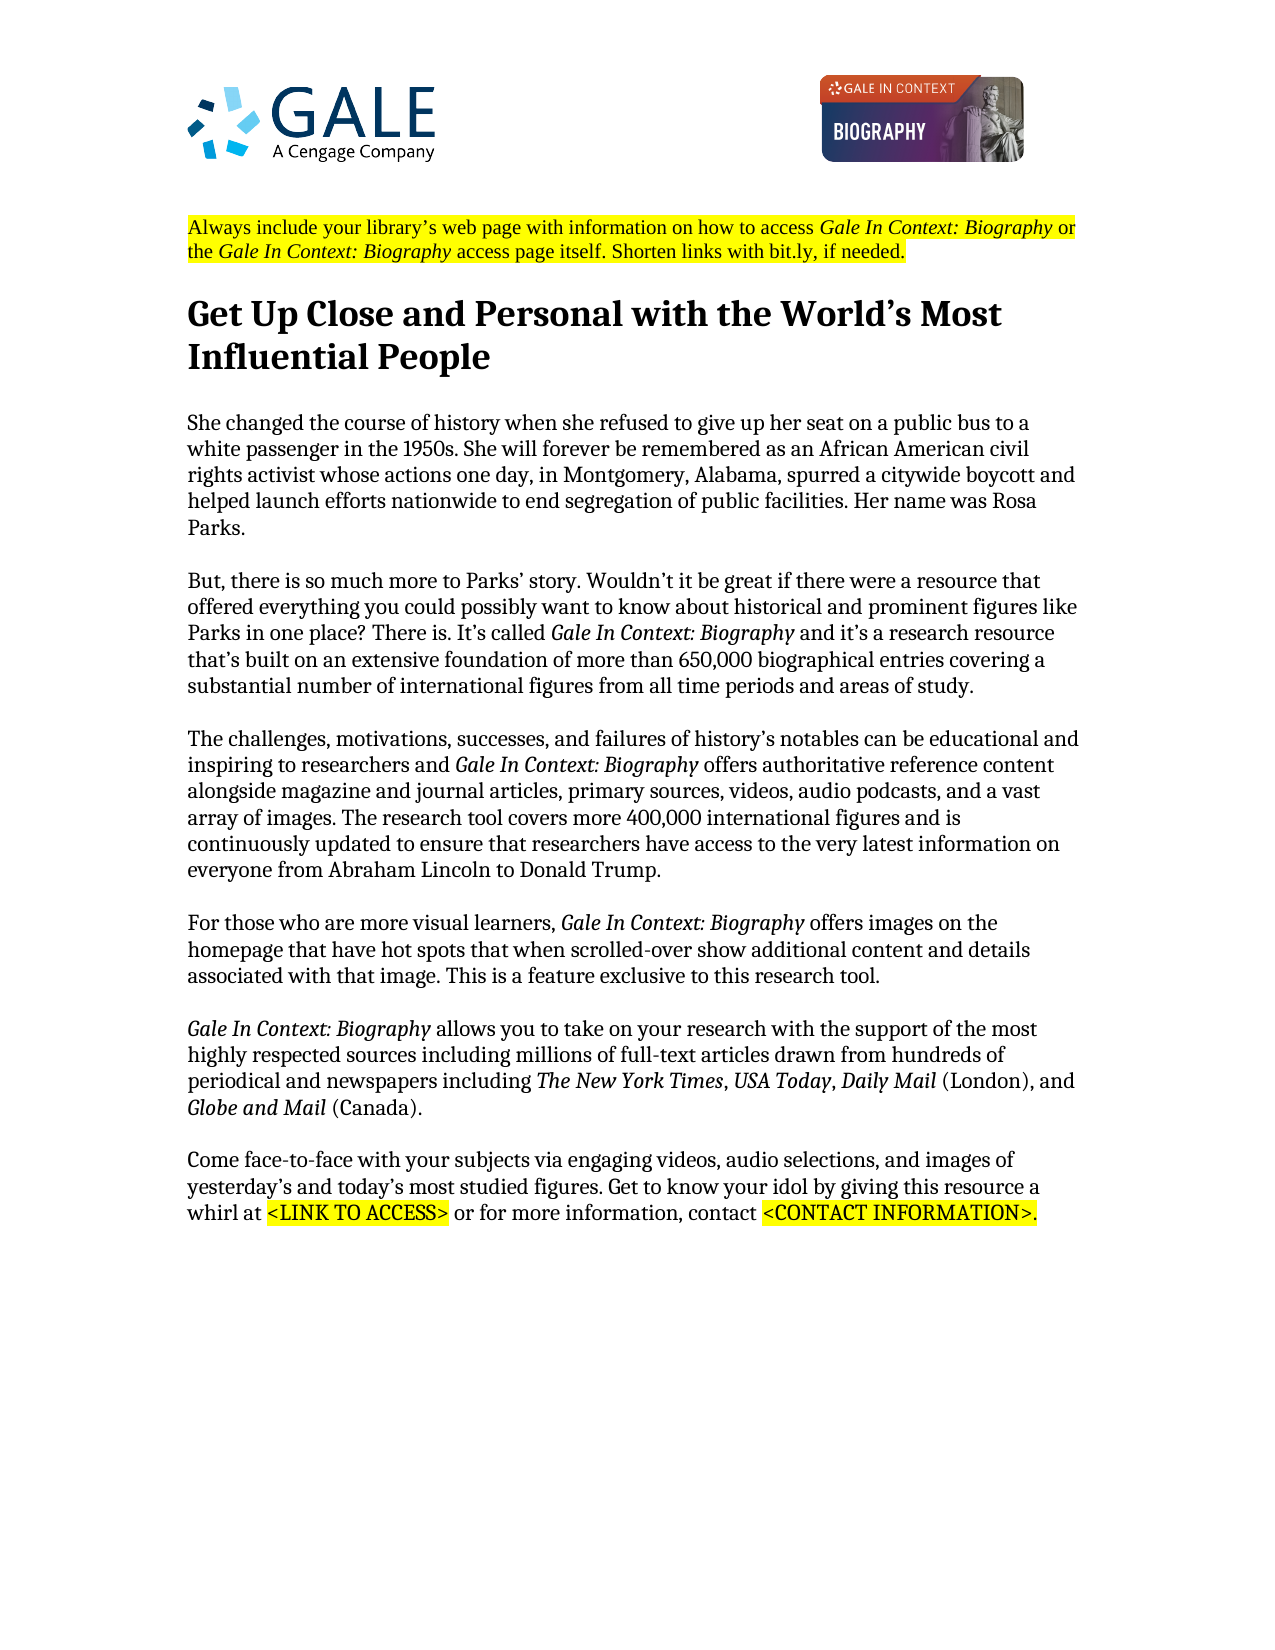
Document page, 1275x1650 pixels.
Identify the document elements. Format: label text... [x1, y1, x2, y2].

text But, there is so much more to Parks’ story. Wouldn’t it be great if there were a resource that offered everything you could possibly want to know about historical and prominent figures like Parks in one place? There is. It’s called Gale In Context: Biography and it’s a research resource that’s built on an extensive foundation of more than 650,000 biographical entries covering a substantial number of international figures from all time periods and areas of study. [187, 567, 1087, 699]
picture [820, 75, 1024, 162]
text The challenges, motivations, successes, and failures of history’s notables can be educational and inspiring to researchers and Gale In Context: Biography offers authoritative reference content alongside magazine and journal articles, primary sources, videos, audio podcasts, and a vast array of images. The research tool covers more 400,000 international figures and is continuously updated to ensure that researchers have access to the very latest information on everyone from Abraham Lincoln to Donald Trump. [187, 726, 1087, 884]
text Come face-to-face with your subjects via engaging videos, audio selections, and images of yesterday’s and today’s most studied figures. Get to know your idol by giving this resource a whirl at <LINK TO ACCESS> or for more information, contact <CONTACT INFORMATION>. [187, 1147, 1087, 1226]
text She changed the course of history when she refused to give up her seat on a public bus to a white passenger in the 1950s. She will forever be remembered as an African American civil rights activist whose actions one day, in Montgomery, Alabama, spurred a citywide boycott and helped launch efforts nationwide to end segregation of public facilities. Her name was Rosa Parks. [187, 409, 1087, 541]
picture [187, 87, 435, 162]
text Get Up Close and Personal with the World’s Most Influential People [187, 292, 1087, 379]
text Gale In Context: Biography allows you to take on your research with the support of the most highly respected sources including millions of full-text articles drawn from hundreds of periodical and newspapers including The New York Times, USA Today, Daily Mail (London), and Globe and Mail (Canada). [187, 1015, 1087, 1121]
text For those who are more visual learners, Gale In Context: Biography offers images on the homepage that have hot spots that when scrolled-over show additional content and details associated with that image. This is a feature exclusive to this research tool. [187, 910, 1087, 989]
